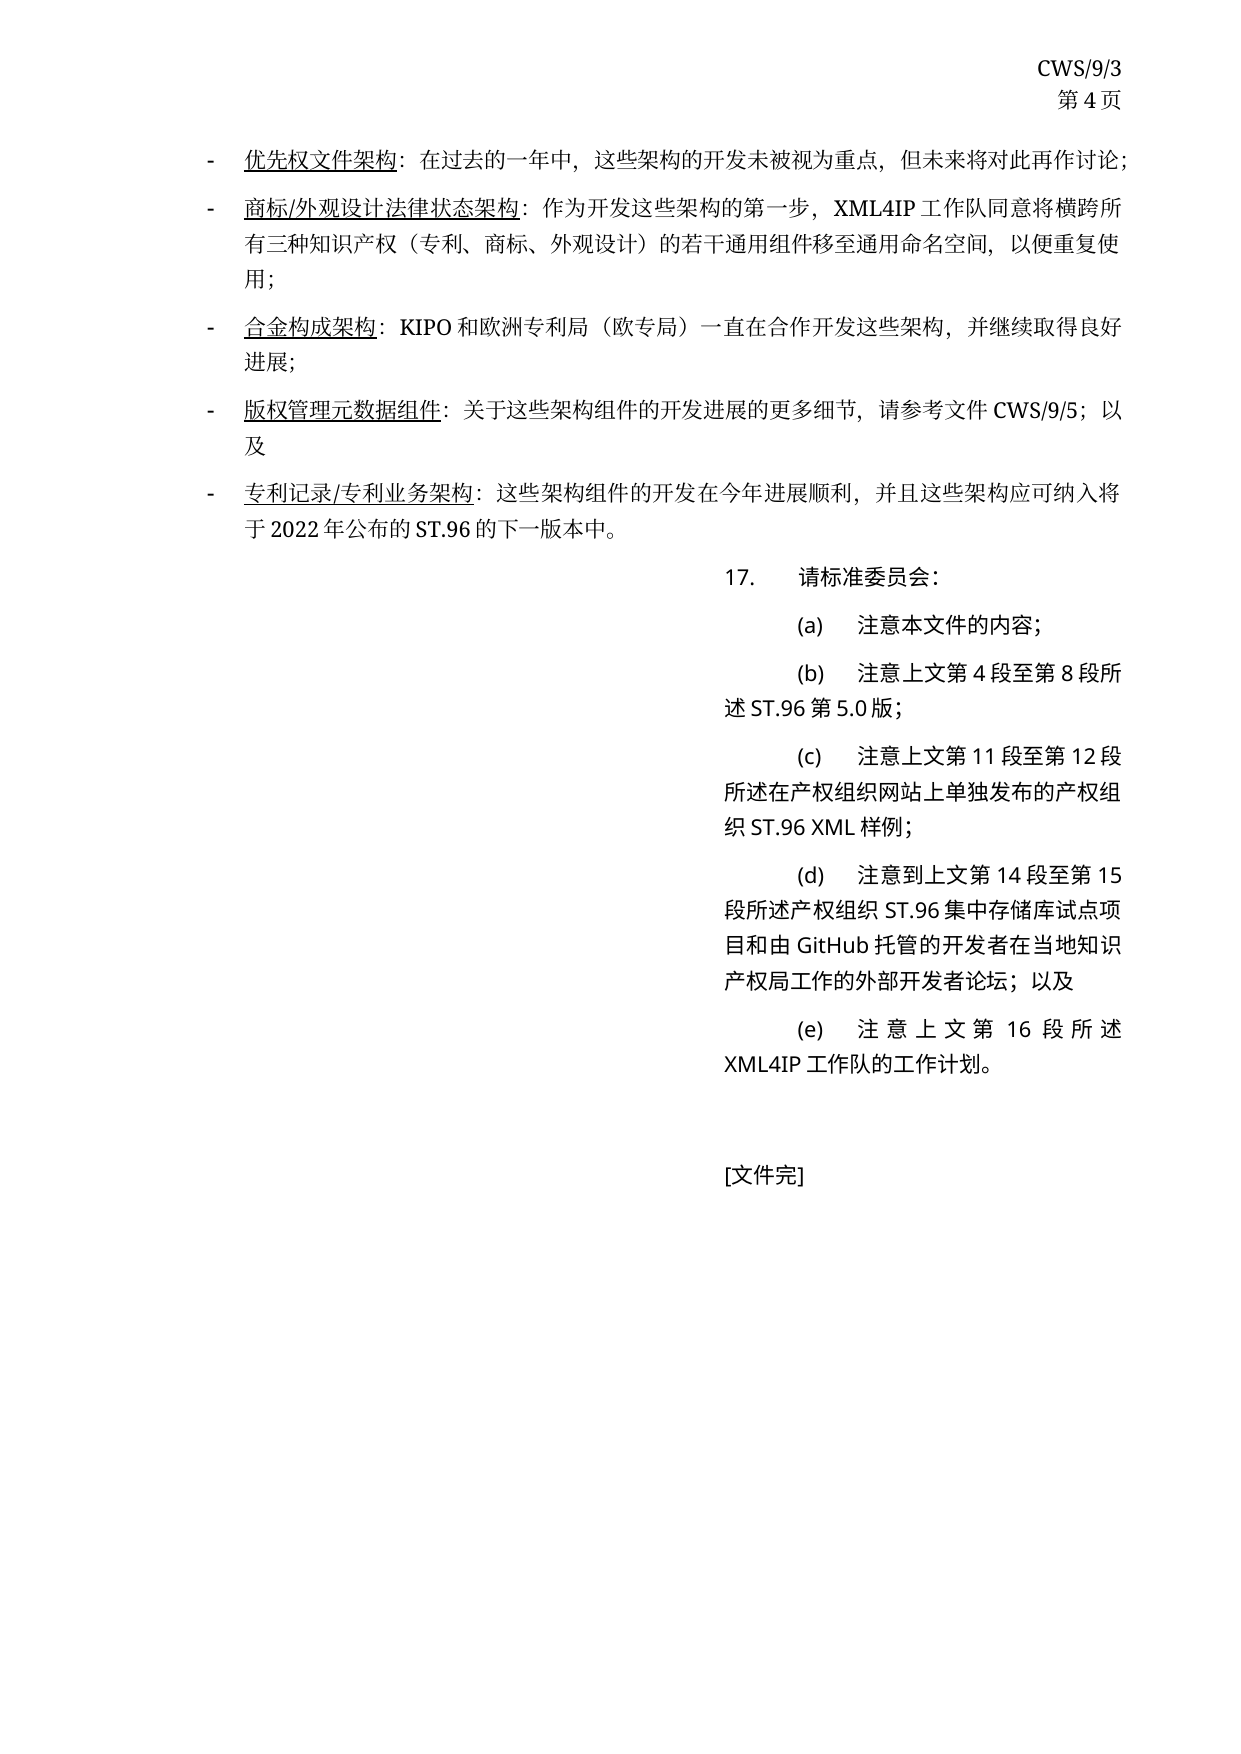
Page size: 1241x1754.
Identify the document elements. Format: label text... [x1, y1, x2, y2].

list 合金构成架构：KIPO和欧洲专利局（欧专局）一直在合作开发这些架构，并继续取得良好进展； [207, 306, 1122, 377]
list 专利记录/专利业务架构：这些架构组件的开发在今年进展顺利，并且这些架构应可纳入将于2022年公布的ST.96的下一版本中。 [207, 473, 1122, 544]
list 商标/外观设计法律状态架构：作为开发这些架构的第一步，XML4IP工作队同意将横跨所有三种知识产权（专利、商标、外观设计）的若干通用组件移至通用命名空间，以便重复使用； [207, 187, 1122, 294]
list 优先权文件架构：在过去的一年中，这些架构的开发未被视为重点，但未来将对此再作讨论； [207, 139, 1122, 175]
text [文件完] [724, 1154, 1122, 1189]
list 注意上文第4段至第8段所述ST.96第5.0版； [724, 652, 1122, 723]
list 版权管理元数据组件：关于这些架构组件的开发进展的更多细节，请参考文件CWS/9/5；以及 [207, 389, 1122, 460]
list 注意本文件的内容； [724, 604, 1122, 639]
list . 请标准委员会： [724, 556, 1122, 592]
list 注意到上文第14段至第15段所述产权组织ST.96集中存储库试点项目和由GitHub托管的开发者在当地知识产权局工作的外部开发者论坛；以及 [724, 854, 1122, 996]
list 注意上文第16段所述XML4IP工作队的工作计划。 [724, 1008, 1122, 1079]
list 注意上文第11段至第12段所述在产权组织网站上单独发布的产权组织ST.96 XML样例； [724, 735, 1122, 842]
